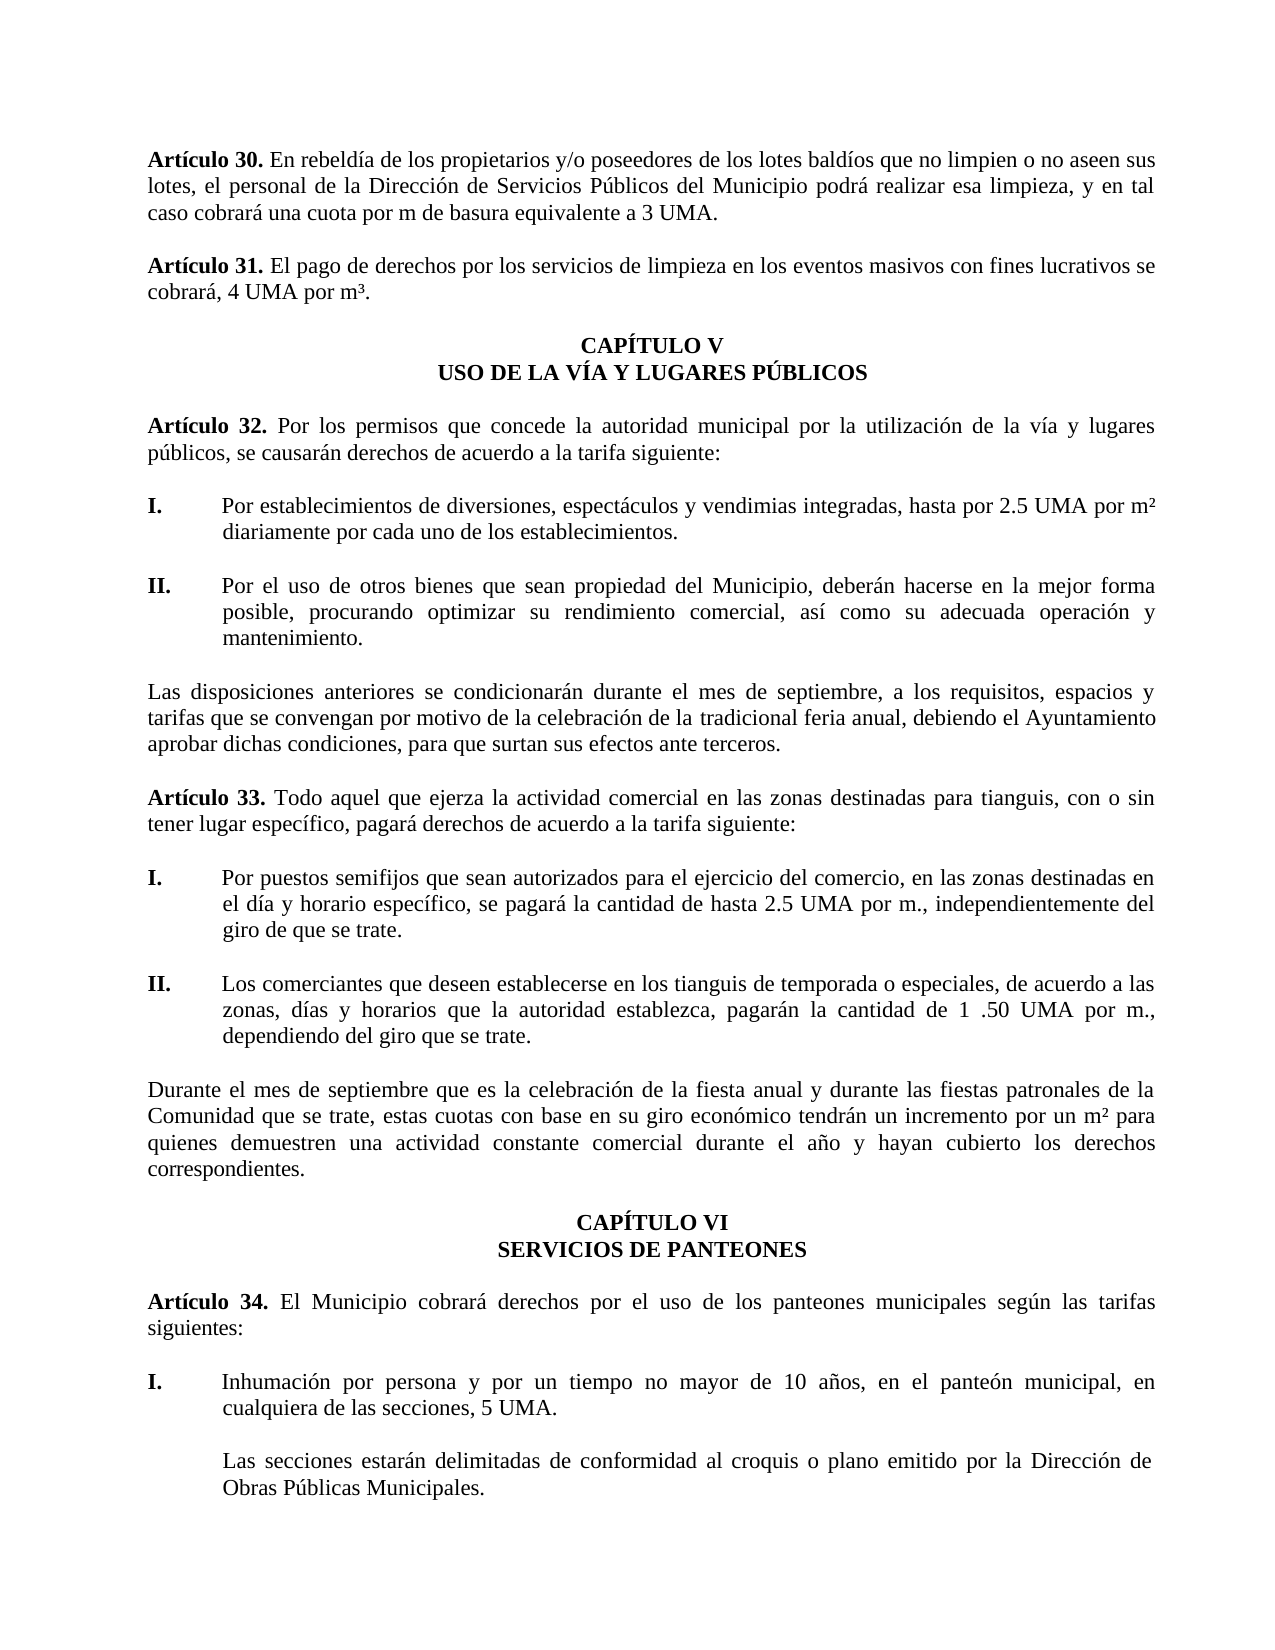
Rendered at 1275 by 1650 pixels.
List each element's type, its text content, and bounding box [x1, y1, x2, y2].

list Los comerciantes que deseen establecerse en los tianguis de temporada o especiales, de acuerdo a las zonas, días y horarios que la autoridad establezca, pagarán la cantidad de 1 .50 UMA por m., dependiendo del giro que se trate. [147, 970, 1157, 1049]
list Por puestos semifijos que sean autorizados para el ejercicio del comercio, en las zonas destinadas en el día y horario específico, se pagará la cantidad de hasta 2.5 UMA por m., independientemente del giro de que se trate. [147, 864, 1156, 943]
text Durante el mes de septiembre que es la celebración de la fiesta anual y durante las fiestas patronales de la Comunidad que se trate, estas cuotas con base en su giro económico tendrán un incremento por un m² para quienes demuestren una actividad constante comercial durante el año y hayan cubierto los derechos correspondientes. [147, 1076, 1157, 1181]
text Artículo 34. El Municipio cobrará derechos por el uso de los panteones municipales según las tarifas siguientes: [147, 1288, 1157, 1341]
text Artículo 33. Todo aquel que ejerza la actividad comercial en las zonas destinadas para tianguis, con o sin tener lugar específico, pagará derechos de acuerdo a la tarifa siguiente: [147, 784, 1157, 837]
text USO DE LA VÍA Y LUGARES PÚBLICOS [152, 359, 1153, 386]
text Las secciones estarán delimitadas de conformidad al croquis o plano emitido por la Dirección de Obras Públicas Municipales. [222, 1448, 1181, 1500]
text Artículo 30. En rebeldía de los propietarios y/o poseedores de los lotes baldíos que no limpien o no aseen sus lotes, el personal de la Dirección de Servicios Públicos del Municipio podrá realizar esa limpieza, y en tal caso cobrará una cuota por m de basura equivalente a 3 UMA. [147, 146, 1157, 225]
text Las disposiciones anteriores se condicionarán durante el mes de septiembre, a los requisitos, espacios y tarifas que se convengan por motivo de la celebración de la tradicional feria anual, debiendo el Ayuntamiento aprobar dichas condiciones, para que surtan sus efectos ante terceros. [147, 678, 1157, 757]
text Artículo 32. Por los permisos que concede la autoridad municipal por la utilización de la vía y lugares públicos, se causarán derechos de acuerdo a la tarifa siguiente: [147, 412, 1157, 465]
list Inhumación por persona y por un tiempo no mayor de 10 años, en el panteón municipal, en cualquiera de las secciones, 5 UMA. [147, 1368, 1157, 1421]
list Por establecimientos de diversiones, espectáculos y vendimias integradas, hasta por 2.5 UMA por m² diariamente por cada uno de los establecimientos. [147, 492, 1157, 544]
text CAPÍTULO VI SERVICIOS DE PANTEONES [497, 1209, 852, 1262]
list Por el uso de otros bienes que sean propiedad del Municipio, deberán hacerse en la mejor forma posible, procurando optimizar su rendimiento comercial, así como su adecuada operación y mantenimiento. [147, 572, 1157, 651]
text Artículo 31. El pago de derechos por los servicios de limpieza en los eventos masivos con fines lucrativos se cobrará, 4 UMA por m³. [147, 252, 1156, 305]
text CAPÍTULO V [335, 332, 970, 359]
